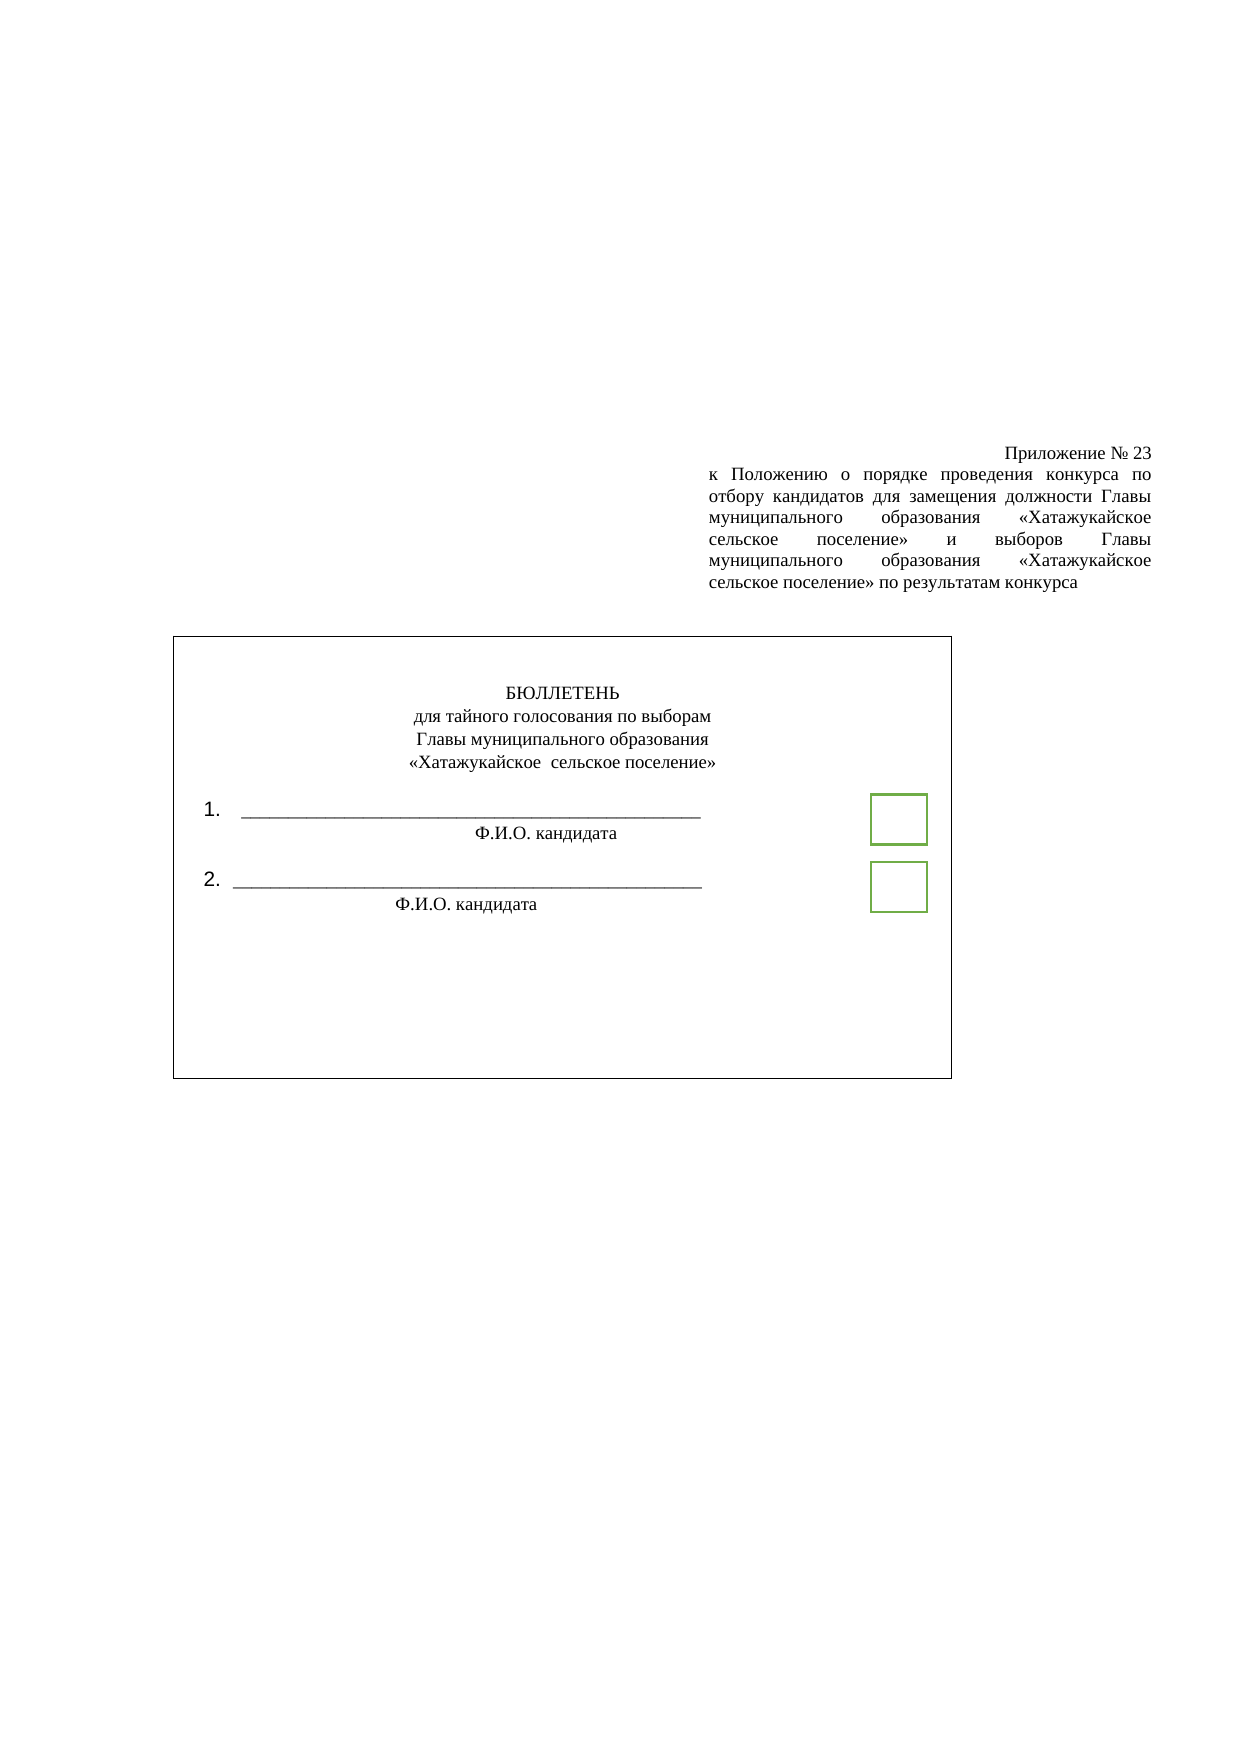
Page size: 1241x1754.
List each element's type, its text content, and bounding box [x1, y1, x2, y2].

text Приложение № 23 [177, 442, 1152, 463]
table_header БЮЛЛЕТЕНЬ для тайного голосования по выборам Главы муниципального образования «Хатажукайское сельское поселение» _________________________________________________ Ф.И.О. кандидата __________________________________________________ Ф.И.О. кандидата [174, 637, 951, 1078]
text к Положению о порядке проведения конкурса по отбору кандидатов для замещения должности Главы муниципального образования «Хатажукайское сельское поселение» и выборов Главы муниципального образования «Хатажукайское сельское поселение» по результатам конкурса [709, 463, 1152, 592]
